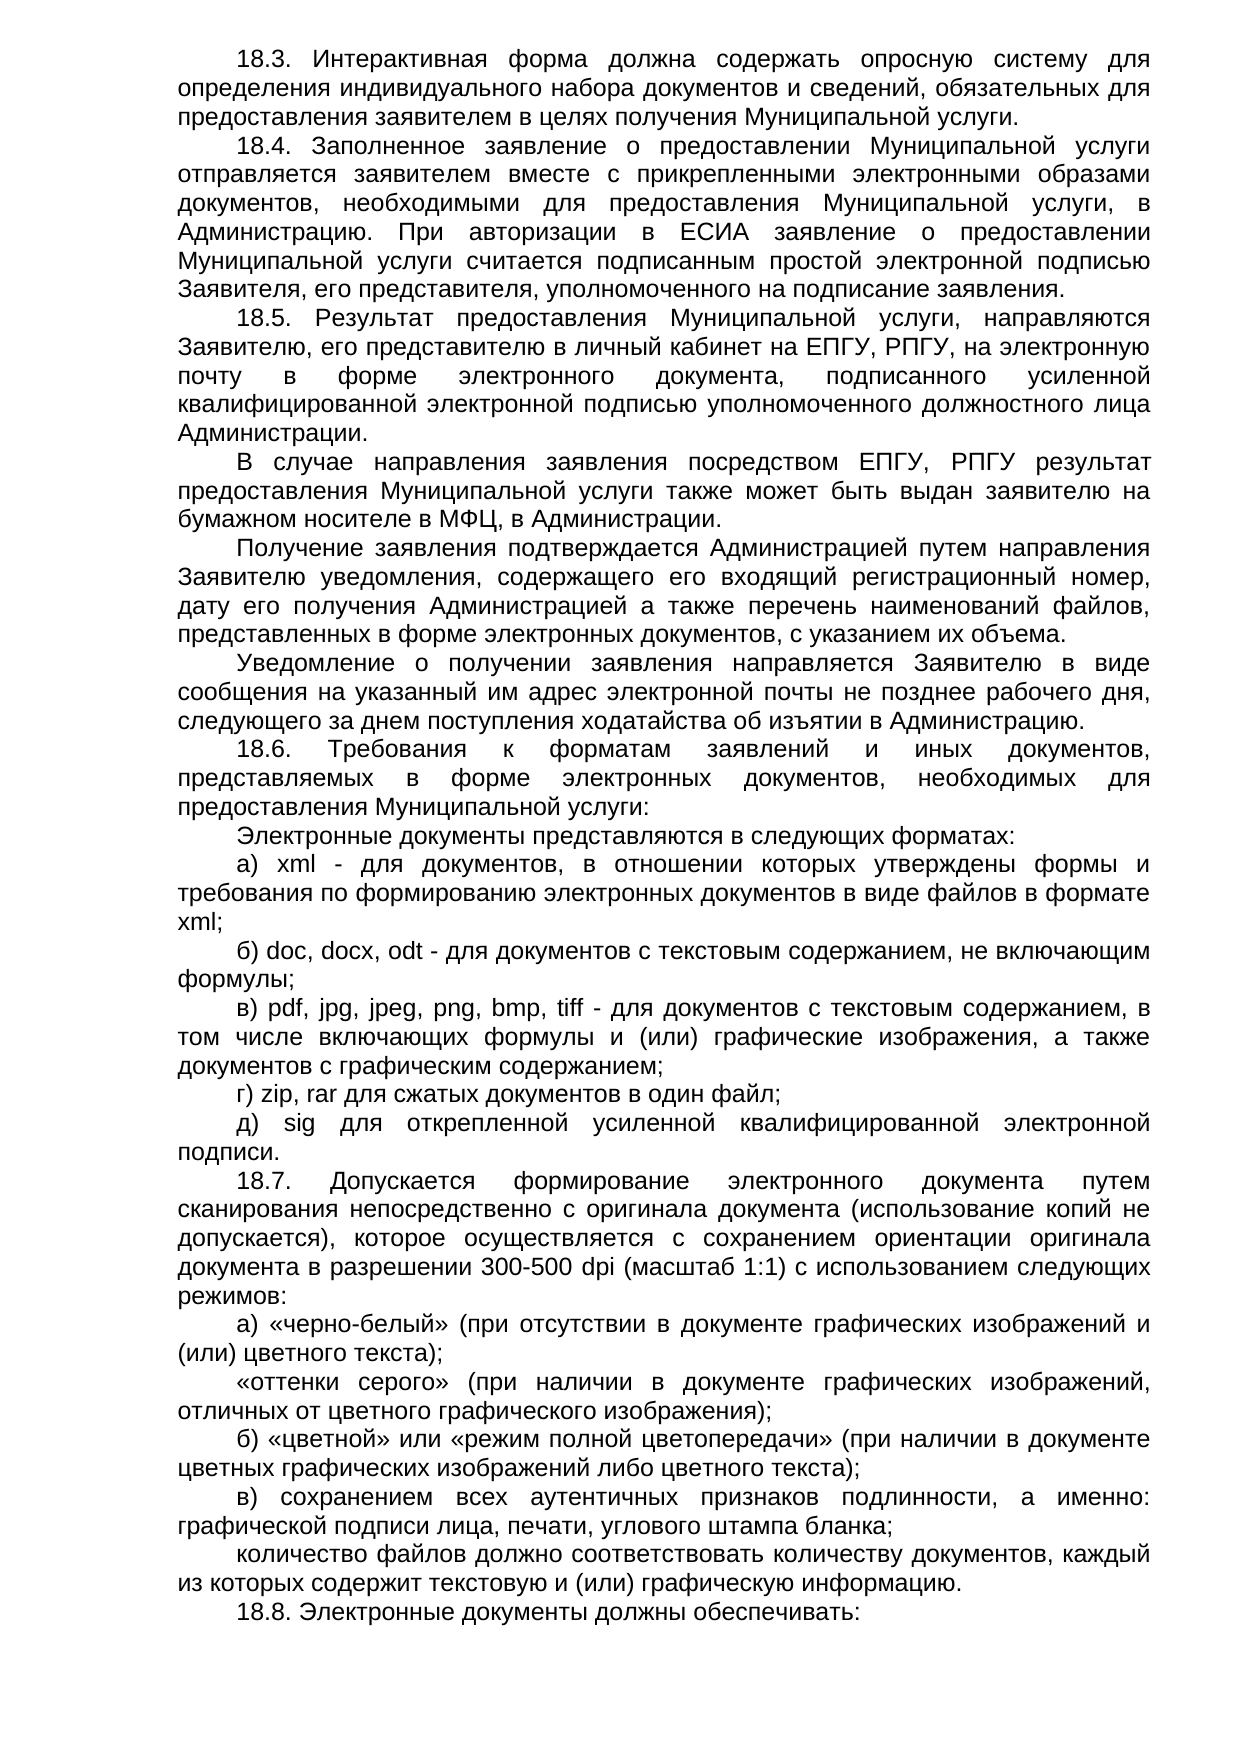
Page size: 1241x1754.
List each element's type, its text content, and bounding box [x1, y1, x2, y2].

text в) pdf, jpg, jpeg, png, bmp, tiff - для документов с текстовым содержанием, в том числе включающих формулы и (или) графические изображения, а также документов с графическим содержанием; [177, 993, 1152, 1079]
text д) sig для открепленной усиленной квалифицированной электронной подписи. [177, 1108, 1152, 1166]
text количество файлов должно соответствовать количеству документов, каждый из которых содержит текстовую и (или) графическую информацию. [177, 1539, 1152, 1597]
text 18.5. Результат предоставления Муниципальной услуги, направляются Заявителю, его представителю в личный кабинет на ЕПГУ, РПГУ, на электронную почту в форме электронного документа, подписанного усиленной квалифицированной электронной подписью уполномоченного должностного лица Администрации. [177, 303, 1152, 447]
text Электронные документы представляются в следующих форматах: [177, 821, 1152, 849]
text 18.4. Заполненное заявление о предоставлении Муниципальной услуги отправляется заявителем вместе с прикрепленными электронными образами документов, необходимыми для предоставления Муниципальной услуги, в Администрацию. При авторизации в ЕСИА заявление о предоставлении Муниципальной услуги считается подписанным простой электронной подписью Заявителя, его представителя, уполномоченного на подписание заявления. [177, 131, 1152, 303]
text 18.3. Интерактивная форма должна содержать опросную систему для определения индивидуального набора документов и сведений, обязательных для предоставления заявителем в целях получения Муниципальной услуги. [177, 44, 1152, 131]
text 18.7. Допускается формирование электронного документа путем сканирования непосредственно с оригинала документа (использование копий не допускается), которое осуществляется с сохранением ориентации оригинала документа в разрешении 300-500 dpi (масштаб 1:1) с использованием следующих режимов: [177, 1166, 1152, 1309]
text 18.8. Электронные документы должны обеспечивать: [177, 1597, 1152, 1626]
text Получение заявления подтверждается Администрацией путем направления Заявителю уведомления, содержащего его входящий регистрационный номер, дату его получения Администрацией а также перечень наименований файлов, представленных в форме электронных документов, с указанием их объема. [177, 533, 1152, 648]
text Уведомление о получении заявления направляется Заявителю в виде сообщения на указанный им адрес электронной почты не позднее рабочего дня, следующего за днем поступления ходатайства об изъятии в Администрацию. [177, 648, 1152, 734]
text а) xml - для документов, в отношении которых утверждены формы и требования по формированию электронных документов в виде файлов в формате xml; [177, 849, 1152, 936]
text б) «цветной» или «режим полной цветопередачи» (при наличии в документе цветных графических изображений либо цветного текста); [177, 1424, 1152, 1482]
text г) zip, rar для сжатых документов в один файл; [177, 1079, 1152, 1108]
text В случае направления заявления посредством ЕПГУ, РПГУ результат предоставления Муниципальной услуги также может быть выдан заявителю на бумажном носителе в МФЦ, в Администрации. [177, 447, 1152, 533]
text «оттенки серого» (при наличии в документе графических изображений, отличных от цветного графического изображения); [177, 1367, 1152, 1424]
text 18.6. Требования к форматам заявлений и иных документов, представляемых в форме электронных документов, необходимых для предоставления Муниципальной услуги: [177, 734, 1152, 821]
text б) doc, docx, odt - для документов с текстовым содержанием, не включающим формулы; [177, 936, 1152, 993]
text в) сохранением всех аутентичных признаков подлинности, а именно: графической подписи лица, печати, углового штампа бланка; [177, 1482, 1152, 1539]
text а) «черно-белый» (при отсутствии в документе графических изображений и (или) цветного текста); [177, 1309, 1152, 1367]
